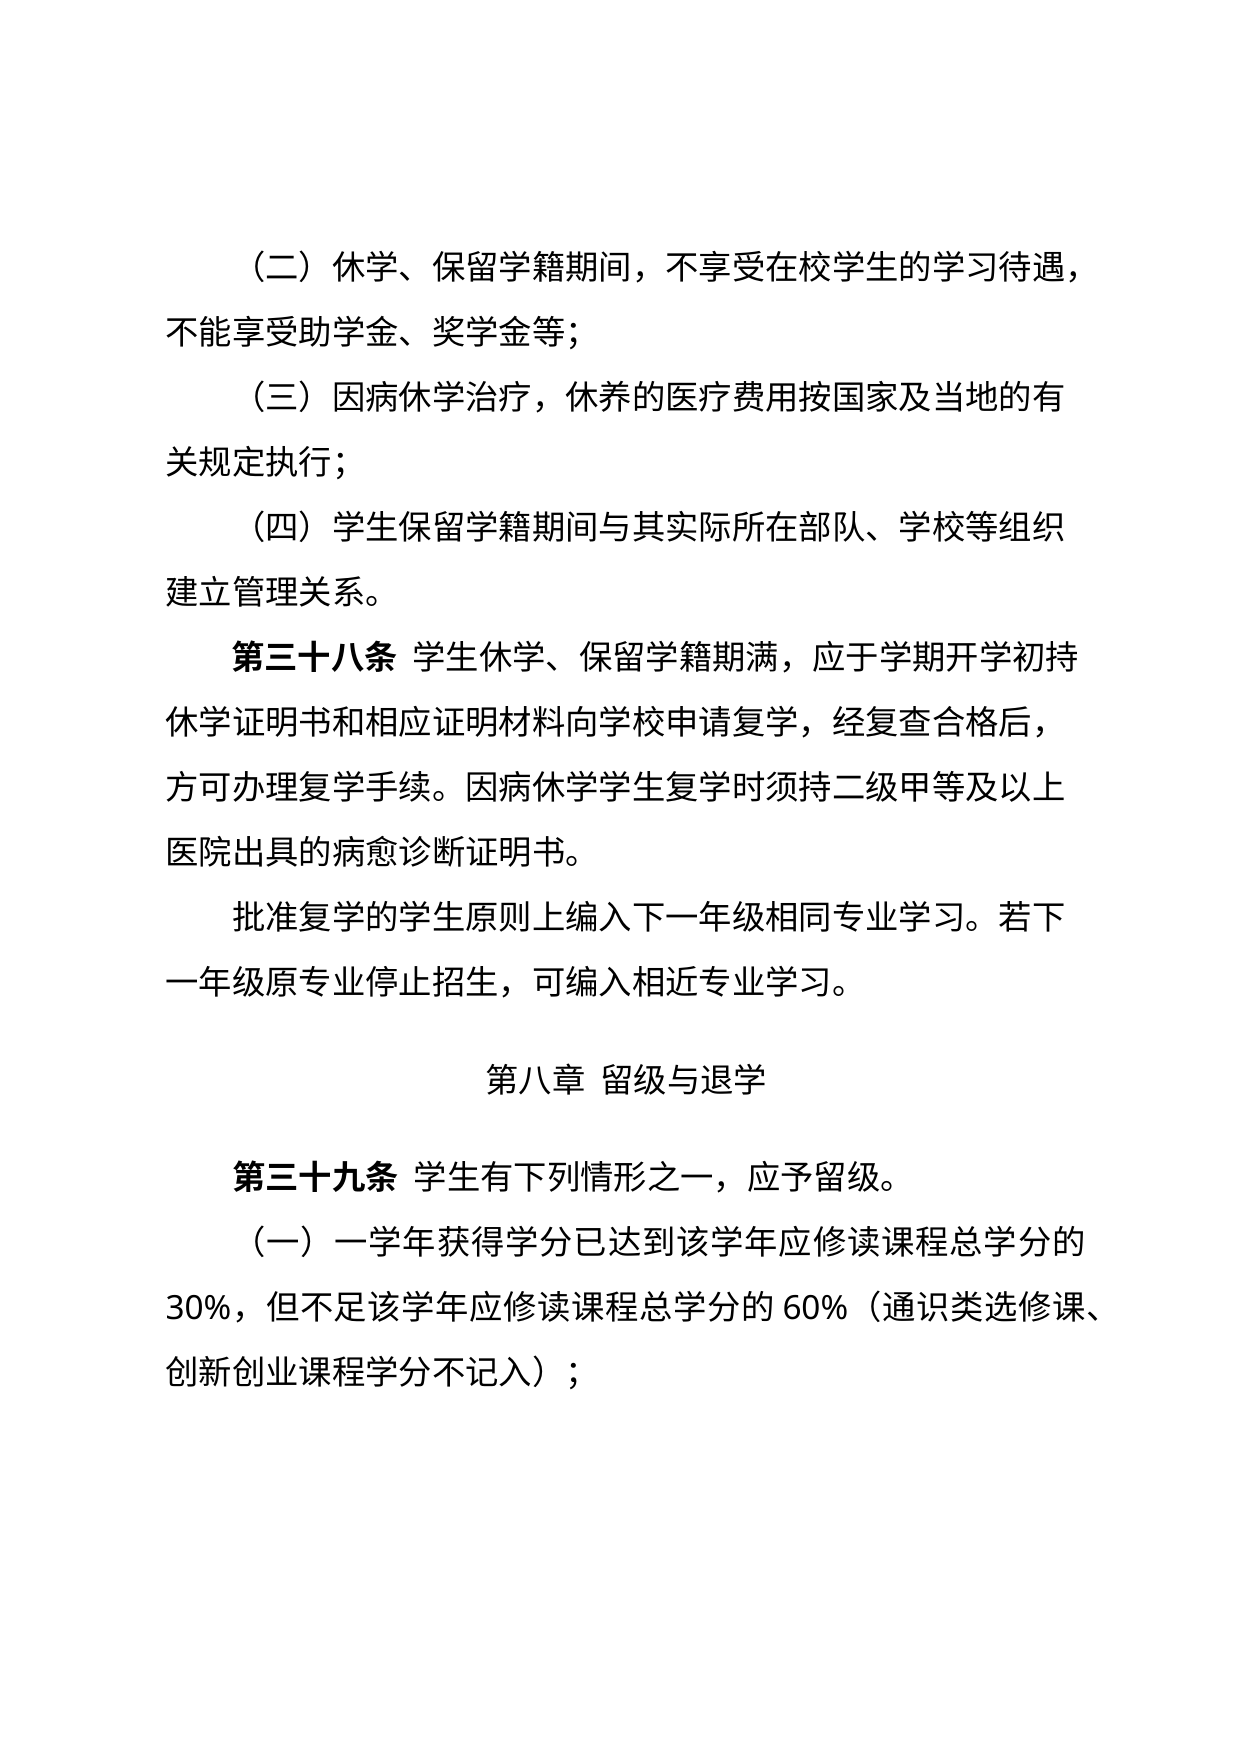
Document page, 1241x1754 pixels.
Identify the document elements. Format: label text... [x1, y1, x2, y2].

text （四）学生保留学籍期间与其实际所在部队、学校等组织建立管理关系。 [165, 493, 1087, 623]
text （三）因病休学治疗，休养的医疗费用按国家及当地的有关规定执行； [165, 363, 1087, 493]
text （一）一学年获得学分已达到该学年应修读课程总学分的30%，但不足该学年应修读课程总学分的60%（通识类选修课、创新创业课程学分不记入）； [165, 1208, 1087, 1403]
text 第三十八条 学生休学、保留学籍期满，应于学期开学初持休学证明书和相应证明材料向学校申请复学，经复查合格后，方可办理复学手续。因病休学学生复学时须持二级甲等及以上医院出具的病愈诊断证明书。 [165, 623, 1087, 883]
text 第八章 留级与退学 [165, 1045, 1087, 1110]
text 第三十九条 学生有下列情形之一，应予留级。 [165, 1143, 1087, 1208]
text （二）休学、保留学籍期间，不享受在校学生的学习待遇，不能享受助学金、奖学金等； [165, 233, 1087, 363]
text 批准复学的学生原则上编入下一年级相同专业学习。若下一年级原专业停止招生，可编入相近专业学习。 [165, 883, 1087, 1013]
